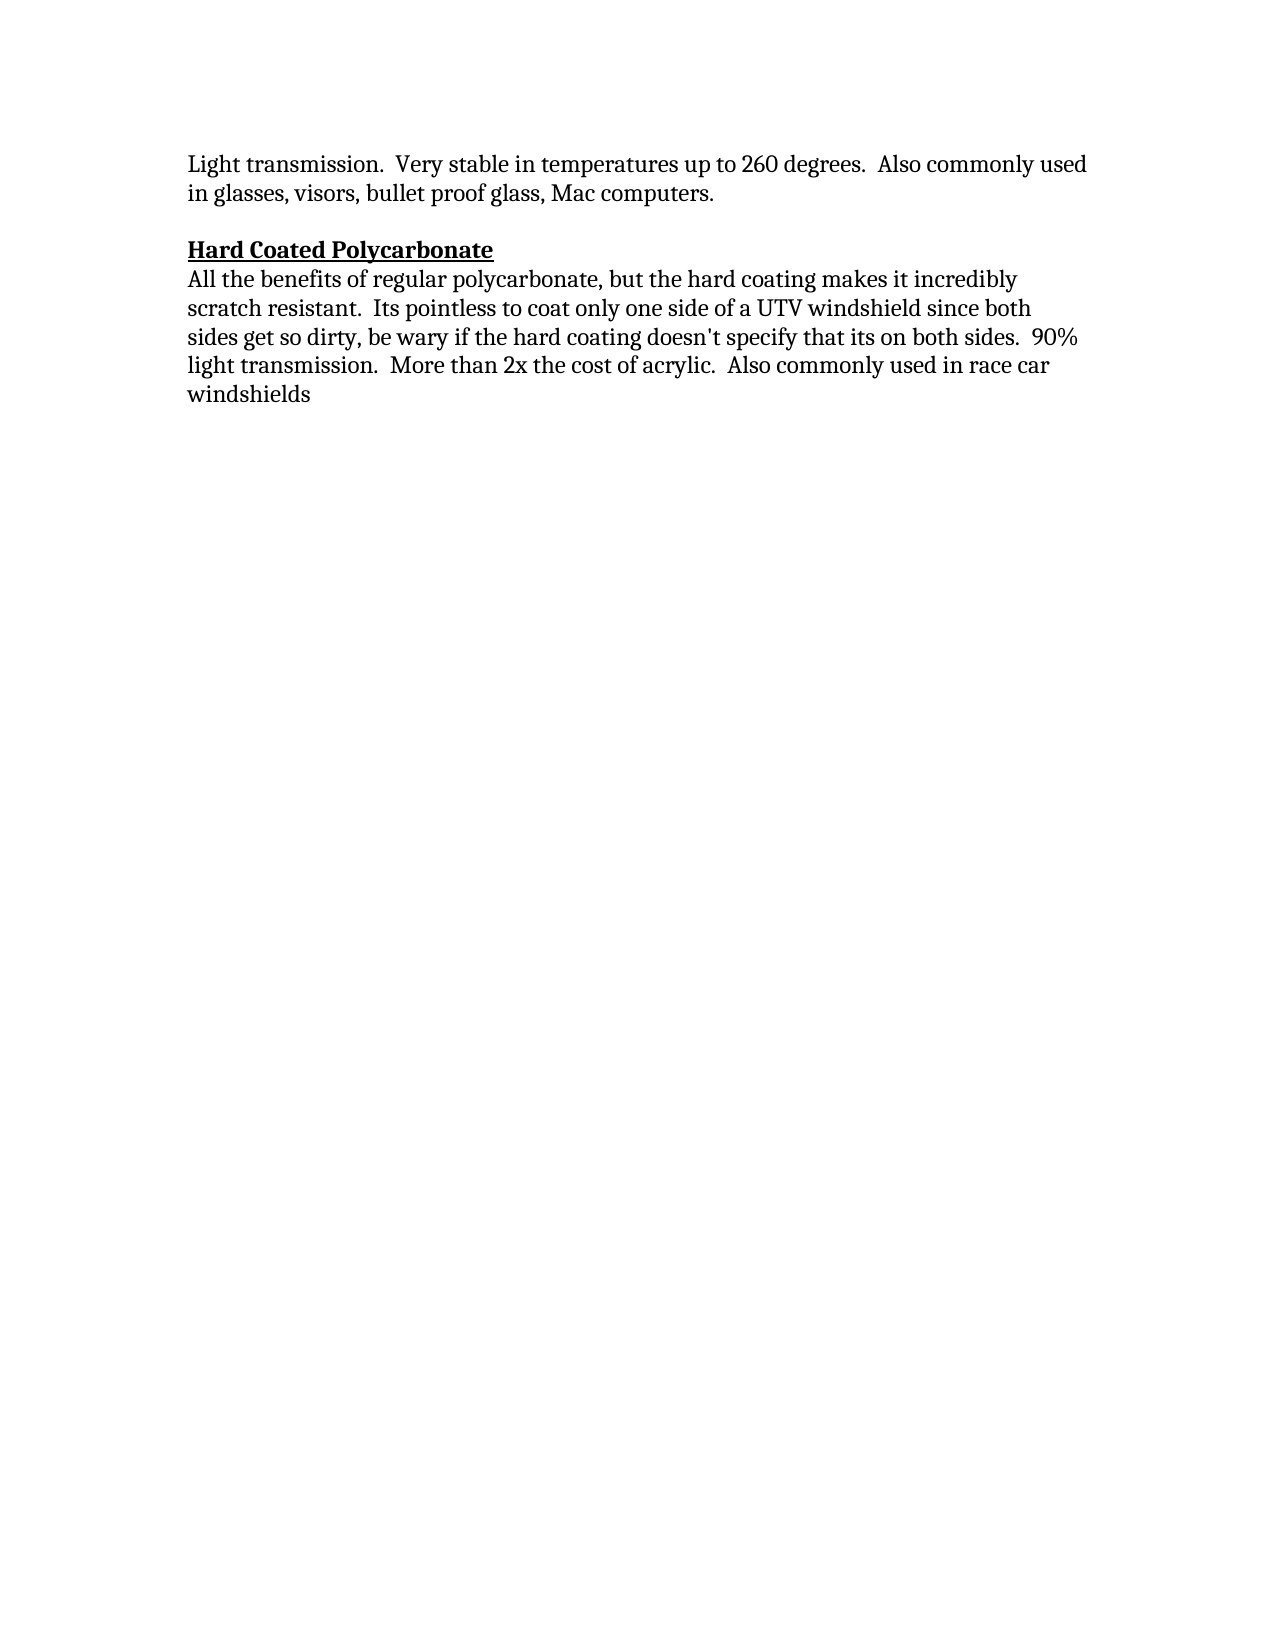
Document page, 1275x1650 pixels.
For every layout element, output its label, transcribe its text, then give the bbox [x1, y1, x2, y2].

text All the benefits of regular polycarbonate, but the hard coating makes it incredibly scratch resistant. Its pointless to coat only one side of a UTV windshield since both sides get so dirty, be wary if the hard coating doesn't specify that its on both sides. 90% light transmission. More than 2x the cost of acrylic. Also commonly used in race car windshields [187, 265, 1087, 409]
text Hard Coated Polycarbonate [187, 236, 1087, 265]
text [187, 150, 1087, 207]
